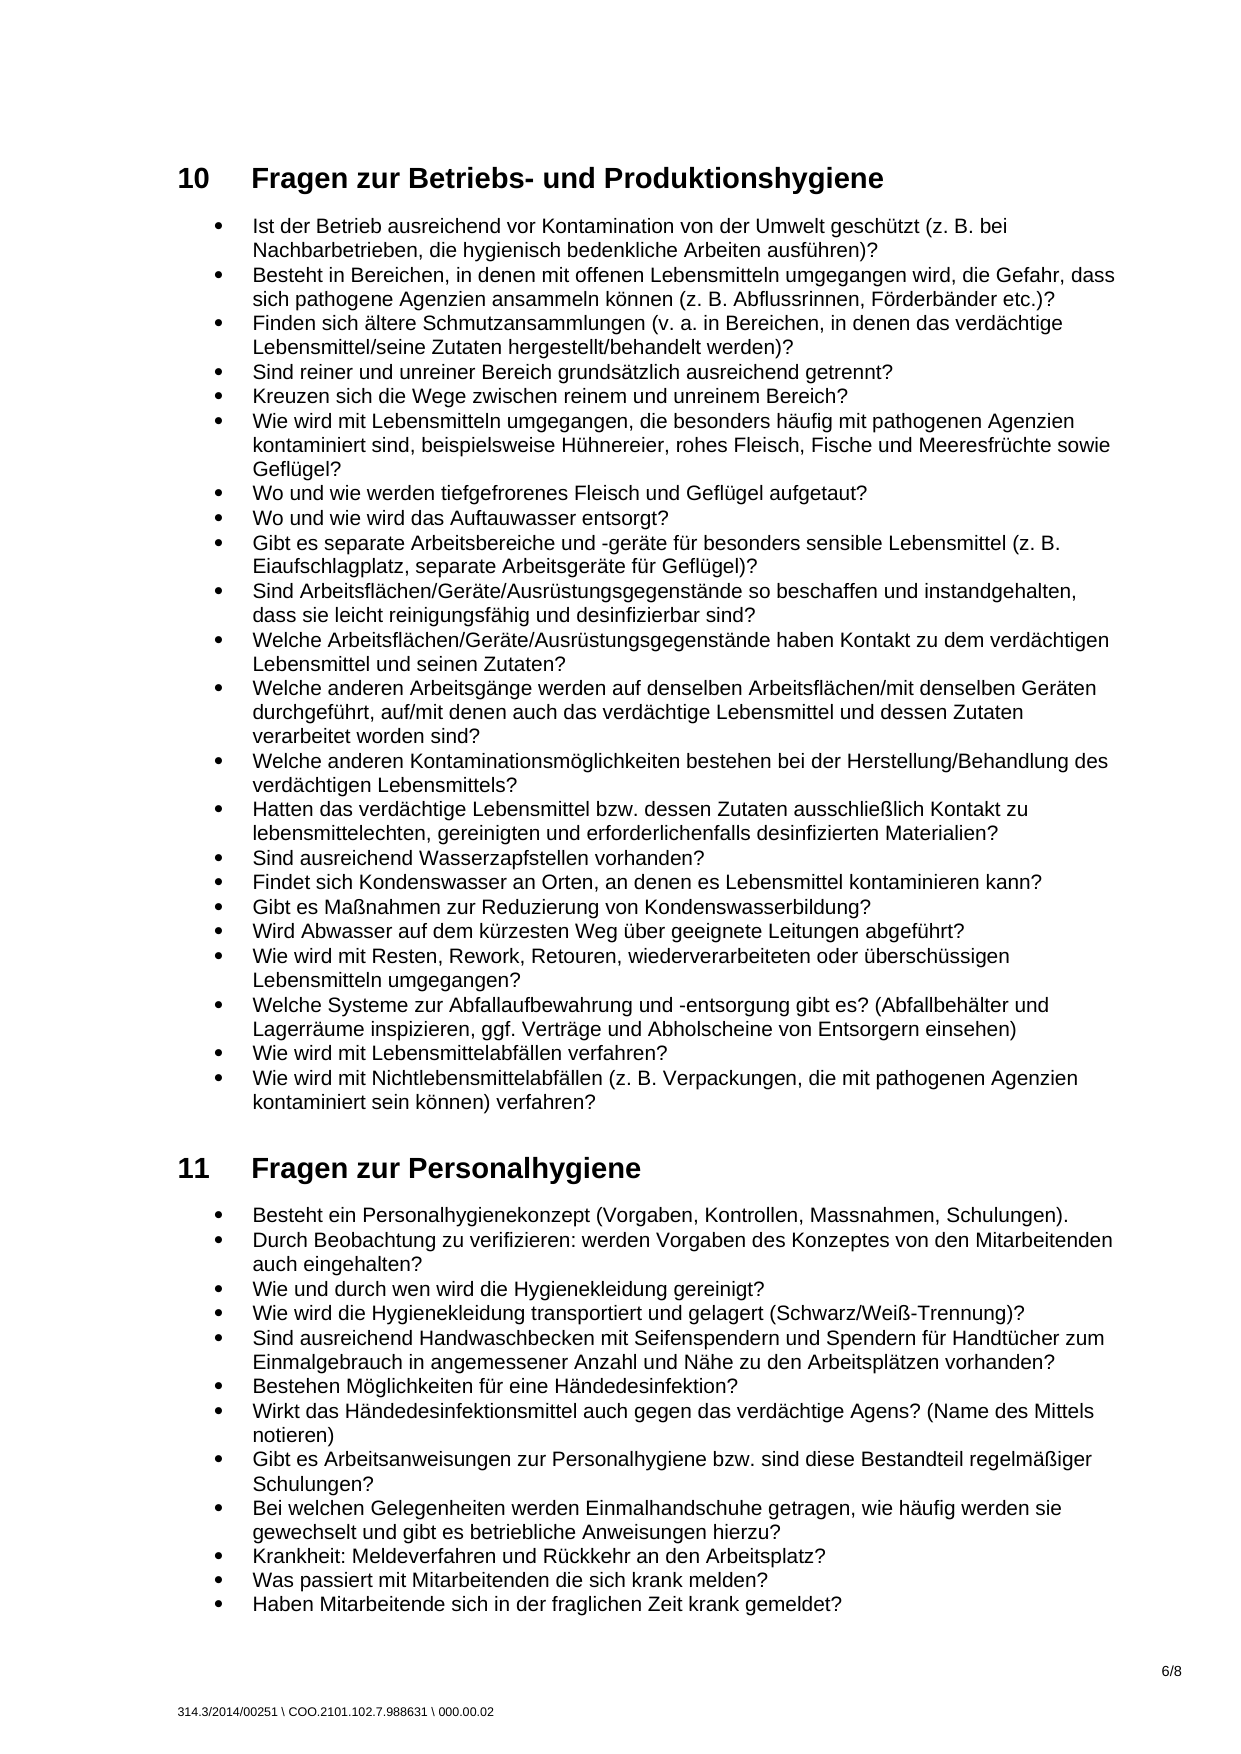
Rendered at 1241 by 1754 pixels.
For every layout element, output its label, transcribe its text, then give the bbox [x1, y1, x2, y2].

list Wie und durch wen wird die Hygienekleidung gereinigt? [215, 1276, 1122, 1301]
list Gibt es Maßnahmen zur Reduzierung von Kondenswasserbildung? [215, 895, 1122, 919]
list Besteht ein Personalhygienekonzept (Vorgaben, Kontrollen, Massnahmen, Schulungen). [215, 1203, 1122, 1227]
list Findet sich Kondenswasser an Orten, an denen es Lebensmittel kontaminieren kann? [215, 870, 1122, 894]
list Wird Abwasser auf dem kürzesten Weg über geeignete Leitungen abgeführt? [215, 919, 1122, 943]
list Wo und wie wird das Auftauwasser entsorgt? [215, 506, 1122, 530]
list Welche Arbeitsflächen/Geräte/Ausrüstungsgegenstände haben Kontakt zu dem verdächtigen Lebensmittel und seinen Zutaten? [215, 627, 1122, 675]
list Bei welchen Gelegenheiten werden Einmalhandschuhe getragen, wie häufig werden sie gewechselt und gibt es betriebliche Anweisungen hierzu? [215, 1496, 1122, 1544]
list Gibt es separate Arbeitsbereiche und -geräte für besonders sensible Lebensmittel (z. B. Eiaufschlagplatz, separate Arbeitsgeräte für Geflügel)? [215, 530, 1122, 578]
list Bestehen Möglichkeiten für eine Händedesinfektion? [215, 1374, 1122, 1398]
list Sind reiner und unreiner Bereich grundsätzlich ausreichend getrennt? [215, 359, 1122, 383]
list Welche anderen Arbeitsgänge werden auf denselben Arbeitsflächen/mit denselben Geräten durchgeführt, auf/mit denen auch das verdächtige Lebensmittel und dessen Zutaten verarbeitet worden sind? [215, 676, 1122, 748]
list Wie wird mit Lebensmitteln umgegangen, die besonders häufig mit pathogenen Agenzien kontaminiert sind, beispielsweise Hühnereier, rohes Fleisch, Fische und Meeresfrüchte sowie Geflügel? [215, 409, 1122, 481]
list Durch Beobachtung zu verifizieren: werden Vorgaben des Konzeptes von den Mitarbeitenden auch eingehalten? [215, 1228, 1122, 1276]
list Sind ausreichend Wasserzapfstellen vorhanden? [215, 846, 1122, 869]
list Welche Systeme zur Abfallaufbewahrung und -entsorgung gibt es? (Abfallbehälter und Lagerräume inspizieren, ggf. Verträge und Abholscheine von Entsorgern einsehen) [215, 992, 1122, 1040]
list Finden sich ältere Schmutzansammlungen (v. a. in Bereichen, in denen das verdächtige Lebensmittel/seine Zutaten hergestellt/behandelt werden)? [215, 311, 1122, 359]
list Wie wird mit Resten, Rework, Retouren, wiederverarbeiteten oder überschüssigen Lebensmitteln umgegangen? [215, 944, 1122, 992]
list Sind Arbeitsflächen/Geräte/Ausrüstungsgegenstände so beschaffen und instandgehalten, dass sie leicht reinigungsfähig und desinfizierbar sind? [215, 579, 1122, 627]
list Krankheit: Meldeverfahren und Rückkehr an den Arbeitsplatz? [215, 1544, 1122, 1568]
subtitle Fragen zur Betriebs- und Produktionshygiene [177, 162, 1122, 195]
list Welche anderen Kontaminationsmöglichkeiten bestehen bei der Herstellung/Behandlung des verdächtigen Lebensmittels? [215, 748, 1122, 796]
list Wie wird die Hygienekleidung transportiert und gelagert (Schwarz/Weiß-Trennung)? [215, 1301, 1122, 1325]
list Was passiert mit Mitarbeitenden die sich krank melden? [215, 1568, 1122, 1592]
list Wie wird mit Lebensmittelabfällen verfahren? [215, 1041, 1122, 1065]
list Sind ausreichend Handwaschbecken mit Seifenspendern und Spendern für Handtücher zum Einmalgebrauch in angemessener Anzahl und Nähe zu den Arbeitsplätzen vorhanden? [215, 1326, 1122, 1374]
list Gibt es Arbeitsanweisungen zur Personalhygiene bzw. sind diese Bestandteil regelmäßiger Schulungen? [215, 1447, 1122, 1495]
list Haben Mitarbeitende sich in der fraglichen Zeit krank gemeldet? [215, 1592, 1122, 1616]
list Wie wird mit Nichtlebensmittelabfällen (z. B. Verpackungen, die mit pathogenen Agenzien kontaminiert sein können) verfahren? [215, 1066, 1122, 1113]
list Ist der Betrieb ausreichend vor Kontamination von der Umwelt geschützt (z. B. bei Nachbarbetrieben, die hygienisch bedenkliche Arbeiten ausführen)? [215, 214, 1122, 262]
list Wirkt das Händedesinfektionsmittel auch gegen das verdächtige Agens? (Name des Mittels notieren) [215, 1399, 1122, 1447]
list Wo und wie werden tiefgefrorenes Fleisch und Geflügel aufgetaut? [215, 481, 1122, 505]
list Kreuzen sich die Wege zwischen reinem und unreinem Bereich? [215, 384, 1122, 408]
list Hatten das verdächtige Lebensmittel bzw. dessen Zutaten ausschließlich Kontakt zu lebensmittelechten, gereinigten und erforderlichenfalls desinfizierten Materialien? [215, 797, 1122, 845]
subtitle Fragen zur Personalhygiene [177, 1151, 1122, 1184]
list Besteht in Bereichen, in denen mit offenen Lebensmitteln umgegangen wird, die Gefahr, dass sich pathogene Agenzien ansammeln können (z. B. Abflussrinnen, Förderbänder etc.)? [215, 262, 1122, 310]
